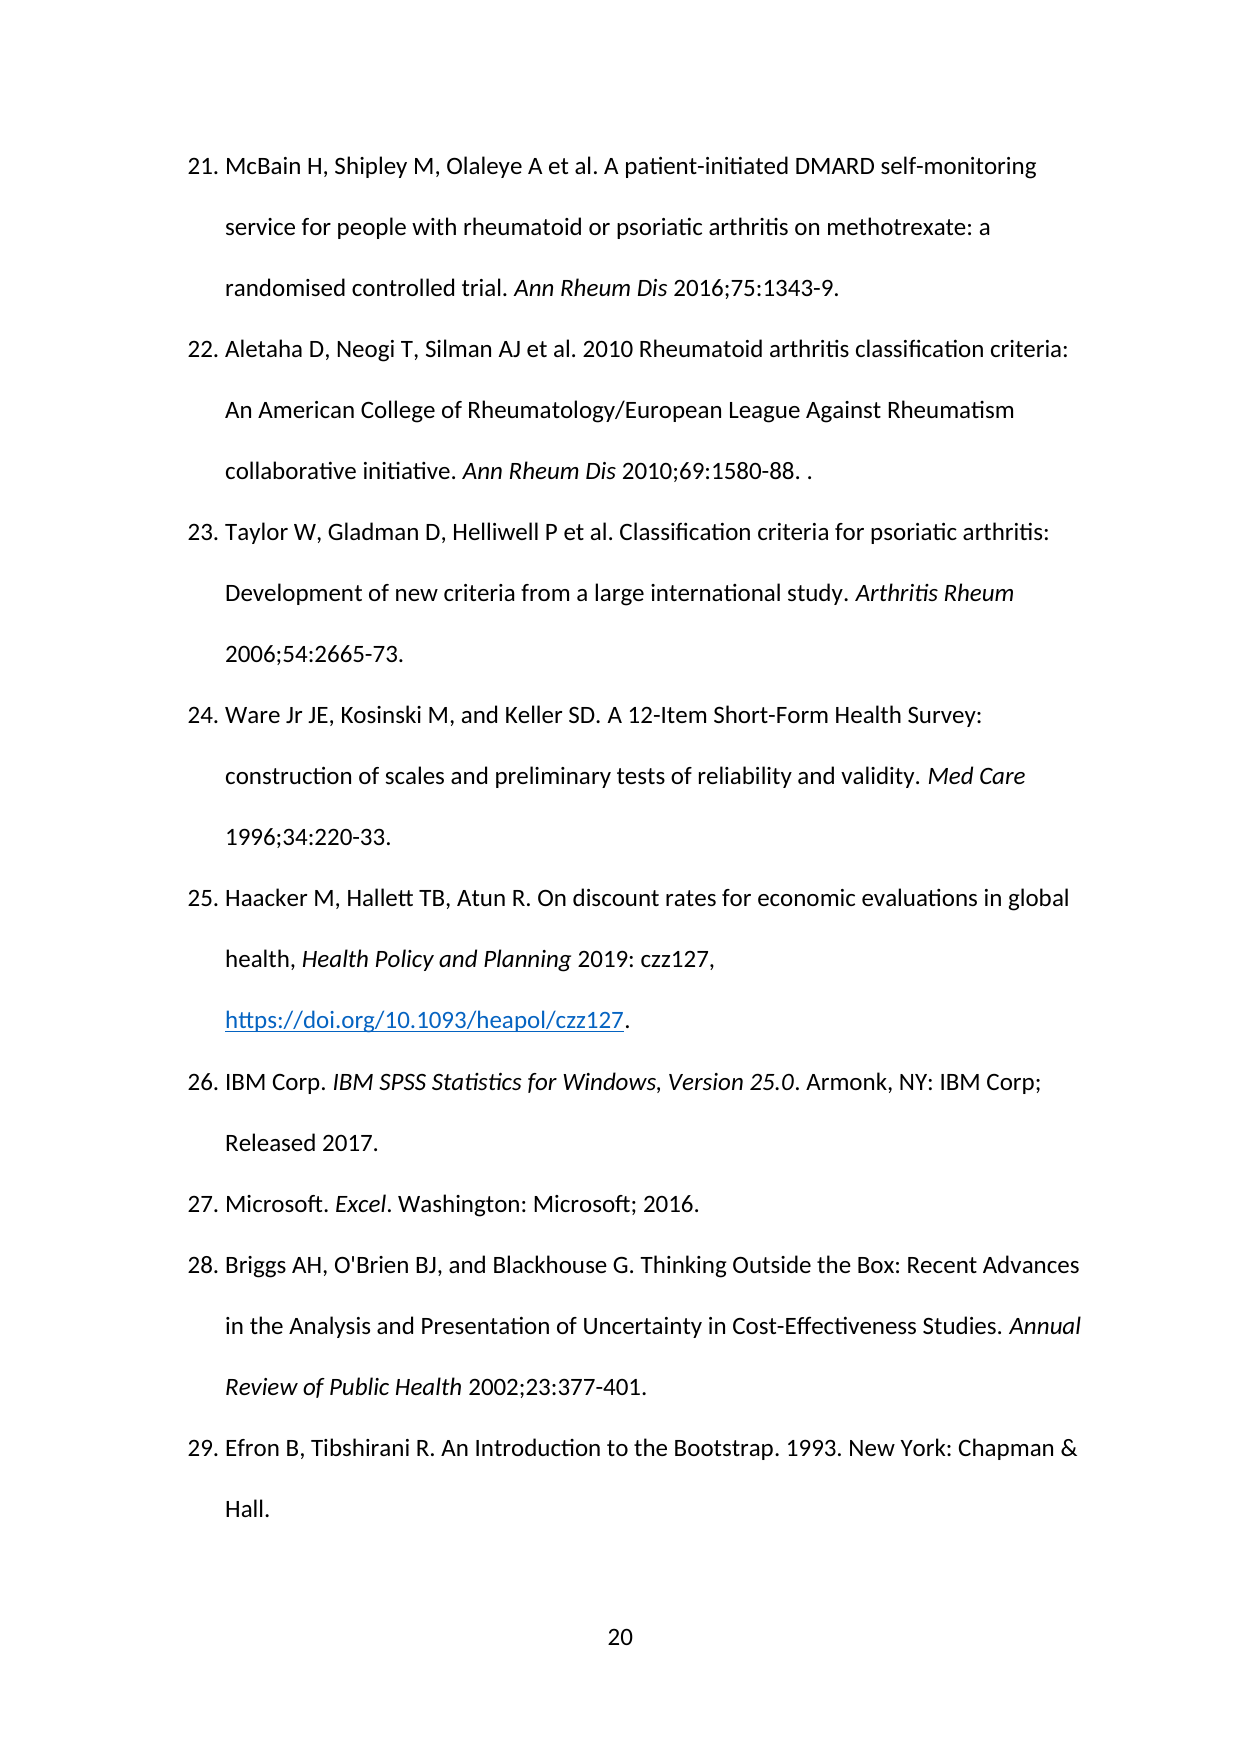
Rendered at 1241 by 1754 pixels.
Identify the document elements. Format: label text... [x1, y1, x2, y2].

list Haacker M, Hallett TB, Atun R. On discount rates for economic evaluations in global health, Health Policy and Planning 2019: czz127, https://doi.org/10.1093/heapol/czz127. [187, 882, 1090, 1035]
list Aletaha D, Neogi T, Silman AJ et al. 2010 Rheumatoid arthritis classification criteria: An American College of Rheumatology/European League Against Rheumatism collaborative initiative. Ann Rheum Dis 2010;69:1580-88. . [187, 333, 1090, 486]
list Briggs AH, O'Brien BJ, and Blackhouse G. Thinking Outside the Box: Recent Advances in the Analysis and Presentation of Uncertainty in Cost-Effectiveness Studies. Annual Review of Public Health 2002;23:377-401. [187, 1249, 1090, 1401]
list Ware Jr JE, Kosinski M, and Keller SD. A 12-Item Short-Form Health Survey: construction of scales and preliminary tests of reliability and validity. Med Care 1996;34:220-33. [187, 699, 1090, 852]
list McBain H, Shipley M, Olaleye A et al. A patient-initiated DMARD self-monitoring service for people with rheumatoid or psoriatic arthritis on methotrexate: a randomised controlled trial. Ann Rheum Dis 2016;75:1343-9. [187, 150, 1090, 303]
list Microsoft. Excel. Washington: Microsoft; 2016. [187, 1188, 1090, 1218]
list Efron B, Tibshirani R. An Introduction to the Bootstrap. 1993. New York: Chapman & Hall. [187, 1432, 1090, 1523]
list IBM Corp. IBM SPSS Statistics for Windows, Version 25.0. Armonk, NY: IBM Corp; Released 2017. [187, 1066, 1090, 1157]
list Taylor W, Gladman D, Helliwell P et al. Classification criteria for psoriatic arthritis: Development of new criteria from a large international study. Arthritis Rheum 2006;54:2665-73. [187, 516, 1090, 669]
